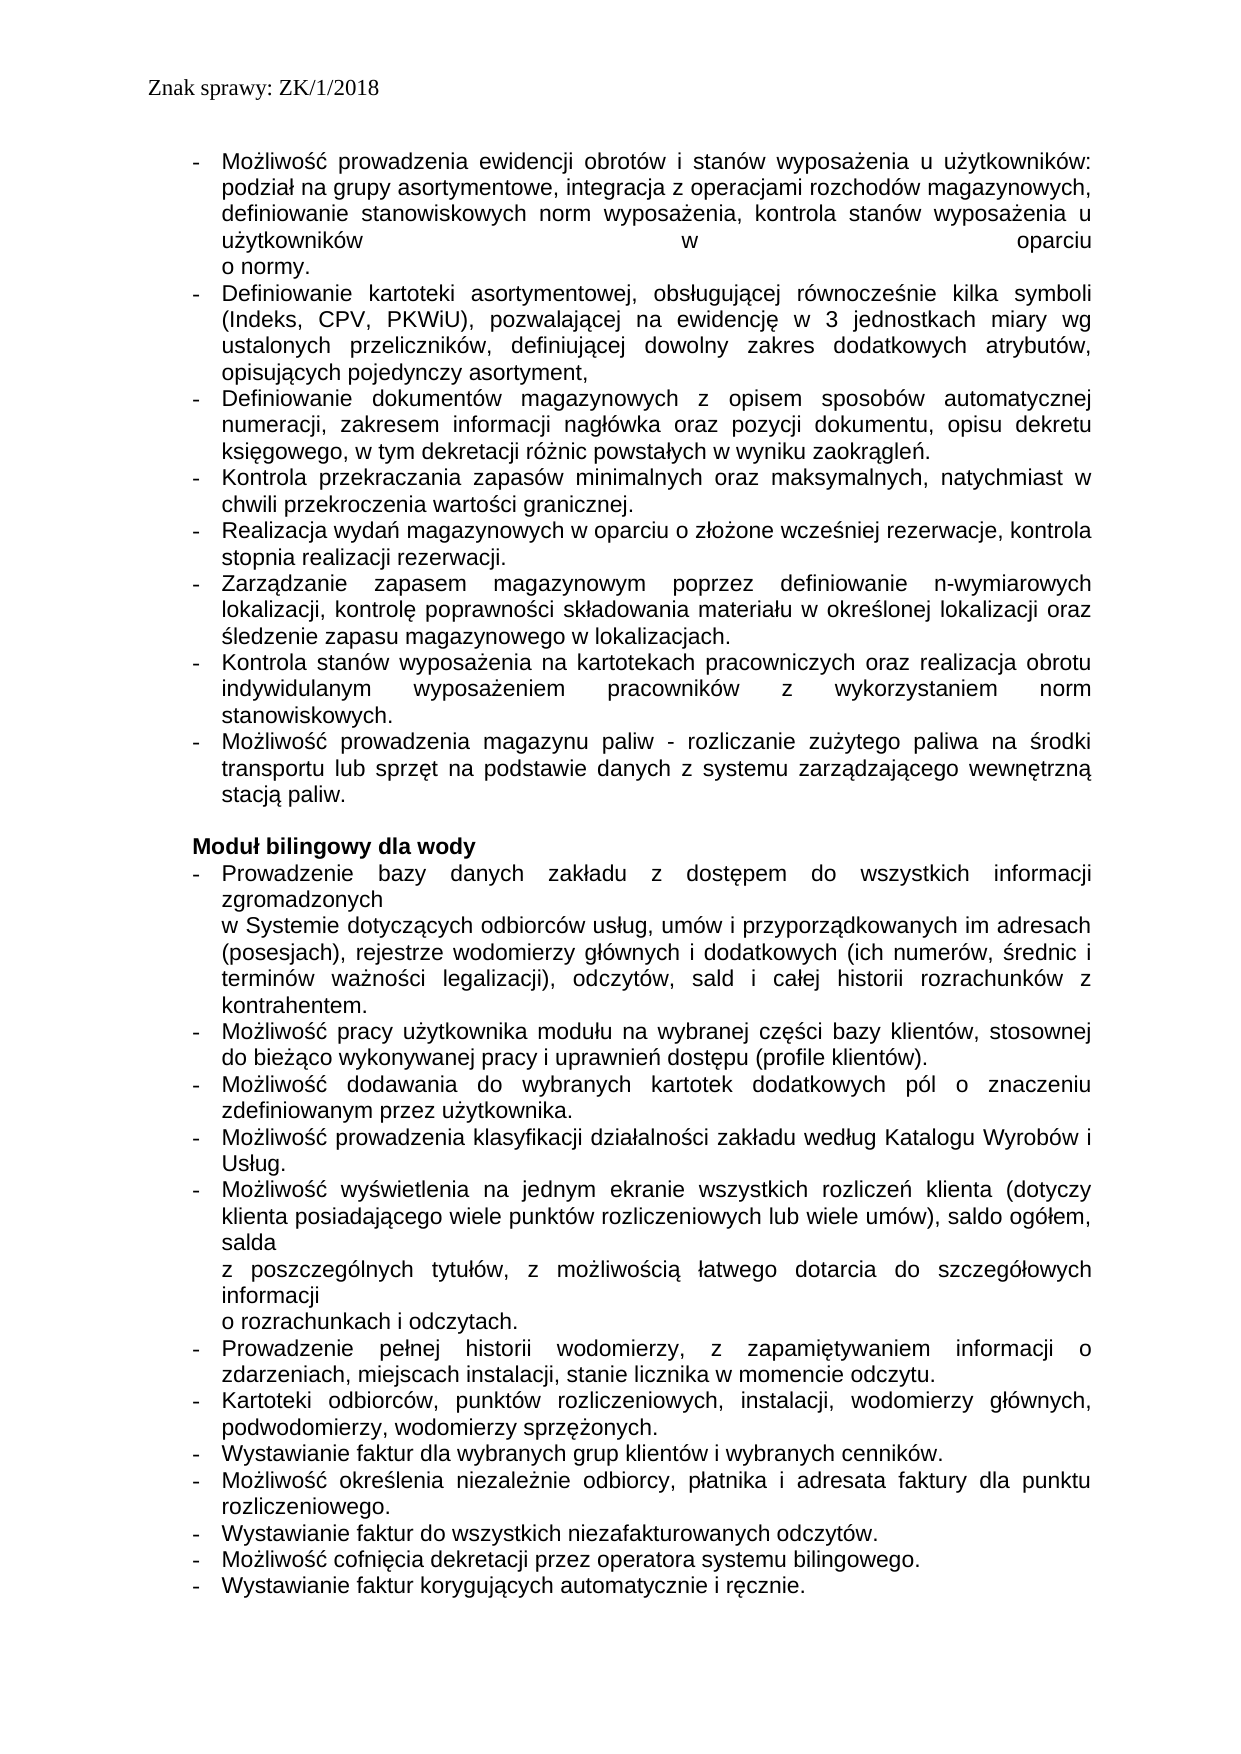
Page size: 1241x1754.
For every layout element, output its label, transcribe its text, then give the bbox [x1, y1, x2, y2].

list Zarządzanie zapasem magazynowym poprzez definiowanie n-wymiarowych lokalizacji, kontrolę poprawności składowania materiału w określonej lokalizacji oraz śledzenie zapasu magazynowego w lokalizacjach. [192, 570, 1092, 649]
list Prowadzenie bazy danych zakładu z dostępem do wszystkich informacji zgromadzonych w Systemie dotyczących odbiorców usług, umów i przyporządkowanych im adresach (posesjach), rejestrze wodomierzy głównych i dodatkowych (ich numerów, średnic i terminów ważności legalizacji), odczytów, sald i całej historii rozrachunków z kontrahentem. [192, 860, 1092, 1018]
list Prowadzenie pełnej historii wodomierzy, z zapamiętywaniem informacji o zdarzeniach, miejscach instalacji, stanie licznika w momencie odczytu. [192, 1334, 1092, 1387]
list Moduł bilingowy dla wody [148, 833, 967, 860]
list Realizacja wydań magazynowych w oparciu o złożone wcześniej rezerwacje, kontrola stopnia realizacji rezerwacji. [192, 517, 1092, 570]
list Wystawianie faktur dla wybranych grup klientów i wybranych cenników. [192, 1440, 1092, 1467]
list Możliwość określenia niezależnie odbiorcy, płatnika i adresata faktury dla punktu rozliczeniowego. [192, 1467, 1092, 1519]
list Możliwość prowadzenia ewidencji obrotów i stanów wyposażenia u użytkowników: podział na grupy asortymentowe, integracja z operacjami rozchodów magazynowych, definiowanie stanowiskowych norm wyposażenia, kontrola stanów wyposażenia u użytkowników w oparciu o normy. [192, 148, 1092, 279]
list Możliwość wyświetlenia na jednym ekranie wszystkich rozliczeń klienta (dotyczy klienta posiadającego wiele punktów rozliczeniowych lub wiele umów), saldo ogółem, salda z poszczególnych tytułów, z możliwością łatwego dotarcia do szczegółowych informacji o rozrachunkach i odczytach. [192, 1176, 1092, 1334]
list Możliwość pracy użytkownika modułu na wybranej części bazy klientów, stosownej do bieżąco wykonywanej pracy i uprawnień dostępu (profile klientów). [192, 1018, 1092, 1071]
list Definiowanie kartoteki asortymentowej, obsługującej równocześnie kilka symboli (Indeks, CPV, PKWiU), pozwalającej na ewidencję w 3 jednostkach miary wg ustalonych przeliczników, definiującej dowolny zakres dodatkowych atrybutów, opisujących pojedynczy asortyment, [192, 279, 1092, 385]
list Kontrola stanów wyposażenia na kartotekach pracowniczych oraz realizacja obrotu indywidulanym wyposażeniem pracowników z wykorzystaniem norm stanowiskowych. [192, 649, 1092, 728]
list Możliwość prowadzenia magazynu paliw - rozliczanie zużytego paliwa na środki transportu lub sprzęt na podstawie danych z systemu zarządzającego wewnętrzną stacją paliw. [192, 728, 1092, 807]
list Wystawianie faktur korygujących automatycznie i ręcznie. [192, 1572, 1092, 1599]
list Kontrola przekraczania zapasów minimalnych oraz maksymalnych, natychmiast w chwili przekroczenia wartości granicznej. [192, 464, 1092, 517]
list Wystawianie faktur do wszystkich niezafakturowanych odczytów. [192, 1519, 1092, 1546]
list Możliwość prowadzenia klasyfikacji działalności zakładu według Katalogu Wyrobów i Usług. [192, 1123, 1092, 1176]
list Możliwość dodawania do wybranych kartotek dodatkowych pól o znaczeniu zdefiniowanym przez użytkownika. [192, 1071, 1092, 1123]
list Definiowanie dokumentów magazynowych z opisem sposobów automatycznej numeracji, zakresem informacji nagłówka oraz pozycji dokumentu, opisu dekretu księgowego, w tym dekretacji różnic powstałych w wyniku zaokrągleń. [192, 385, 1092, 464]
list Kartoteki odbiorców, punktów rozliczeniowych, instalacji, wodomierzy głównych, podwodomierzy, wodomierzy sprzężonych. [192, 1387, 1092, 1440]
list Możliwość cofnięcia dekretacji przez operatora systemu bilingowego. [192, 1546, 1092, 1572]
